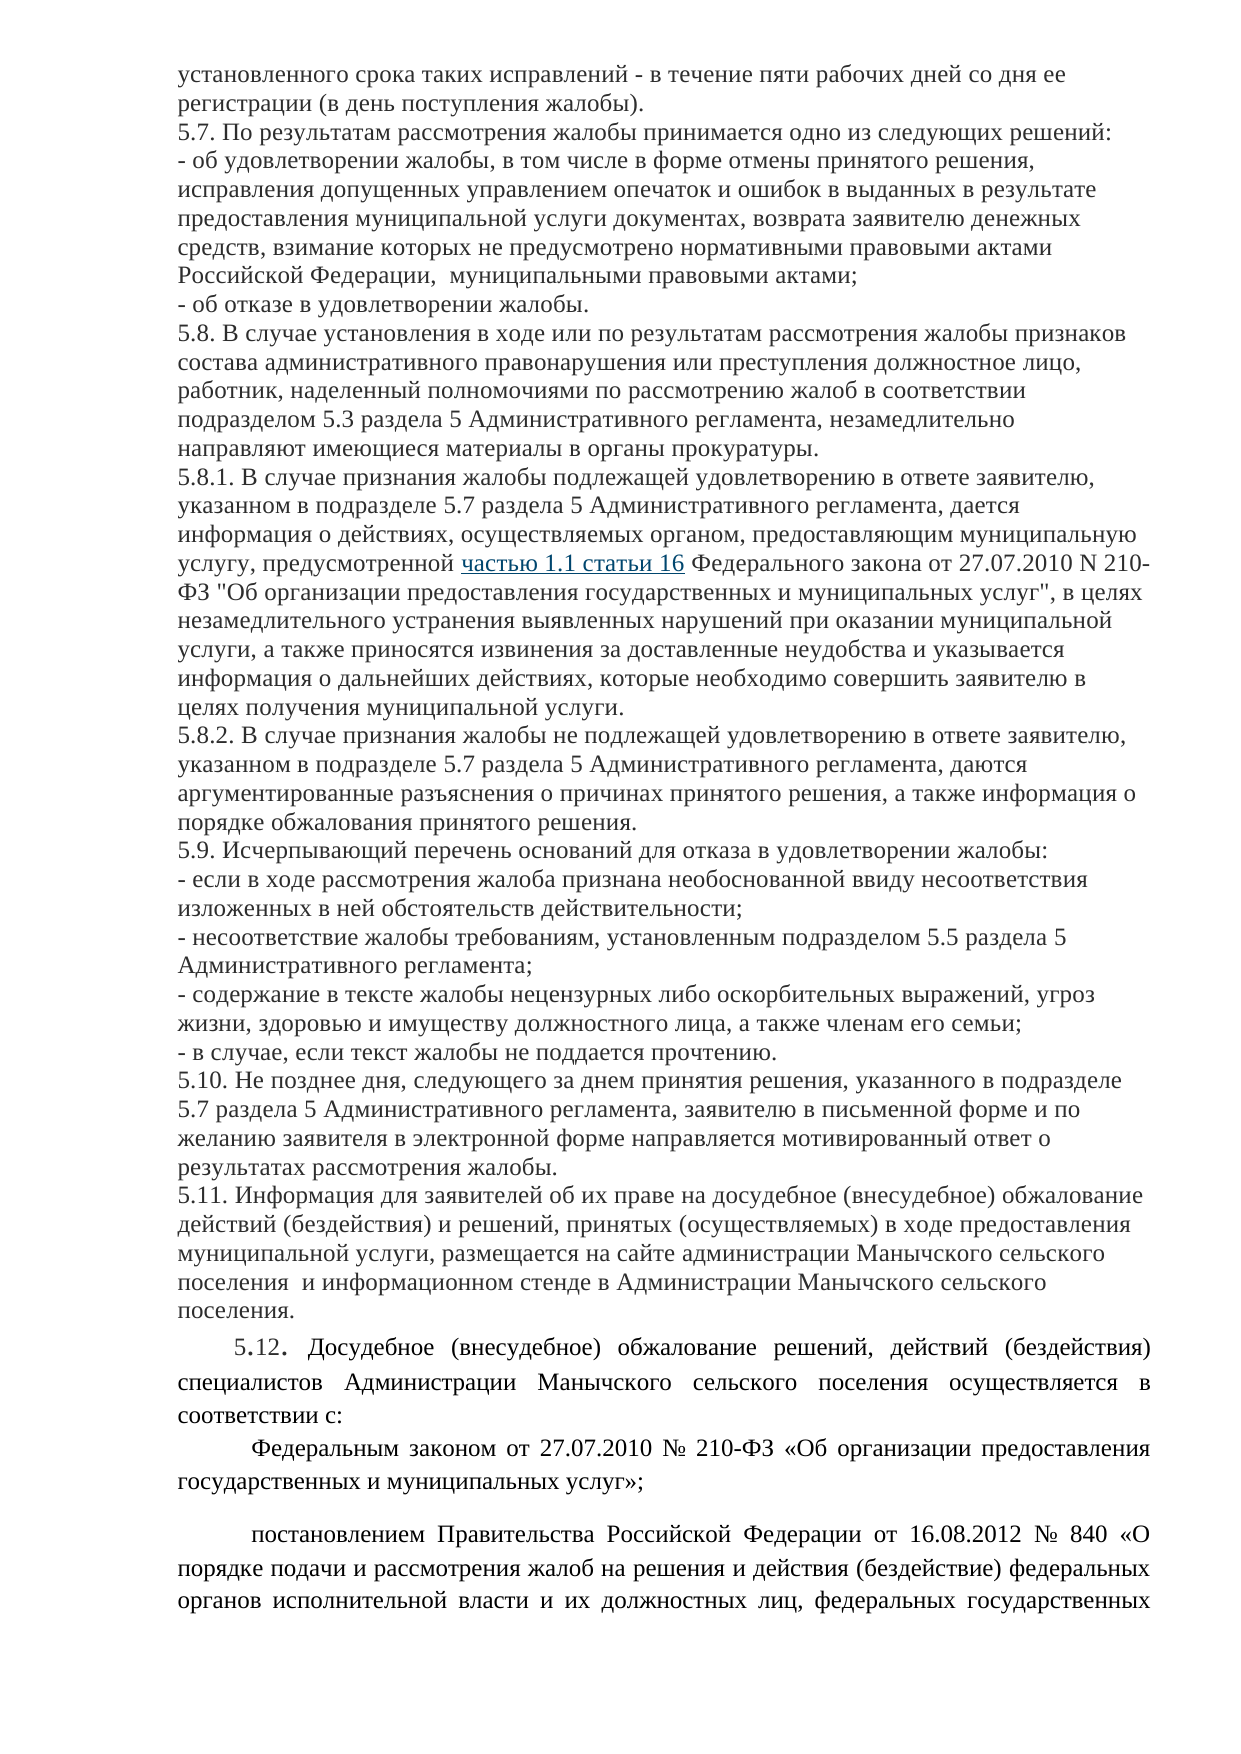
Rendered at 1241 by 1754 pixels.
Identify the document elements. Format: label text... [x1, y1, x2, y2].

text 5.8. В случае установления в ходе или по результатам рассмотрения жалобы признаков состава административного правонарушения или преступления должностное лицо, работник, наделенный полномочиями по рассмотрению жалоб в соответствии подразделом 5.3 раздела 5 Административного регламента, незамедлительно направляют имеющиеся материалы в органы прокуратуры. [177, 318, 1152, 462]
text 5.7. По результатам рассмотрения жалобы принимается одно из следующих решений: - об удовлетворении жалобы, в том числе в форме отмены принятого решения, исправления допущенных управлением опечаток и ошибок в выданных в результате предоставления муниципальной услуги документах, возврата заявителю денежных средств, взимание которых не предусмотрено нормативными правовыми актами Российской Федерации, муниципальными правовыми актами; - об отказе в удовлетворении жалобы. [177, 117, 1152, 318]
text Федеральным законом от 27.07.2010 № 210-ФЗ «Об организации предоставления государственных и муниципальных услуг»; [177, 1433, 1152, 1494]
text 5.11. Информация для заявителей об их праве на досудебное (внесудебное) обжалование действий (бездействия) и решений, принятых (осуществляемых) в ходе предоставления муниципальной услуги, размещается на сайте администрации Манычского сельского поселения и информационном стенде в Администрации Манычского сельского поселения. [177, 1180, 1152, 1324]
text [177, 59, 1152, 117]
text 5.8.2. В случае признания жалобы не подлежащей удовлетворению в ответе заявителю, указанном в подразделе 5.7 раздела 5 Административного регламента, даются аргументированные разъяснения о причинах принятого решения, а также информация о порядке обжалования принятого решения. [177, 720, 1152, 835]
text 5.12. Досудебное (внесудебное) обжалование решений, действий (бездействия) специалистов Администрации Манычского сельского поселения осуществляется в соответствии с: [177, 1324, 1152, 1428]
text 5.10. Не позднее дня, следующего за днем принятия решения, указанного в подразделе 5.7 раздела 5 Административного регламента, заявителю в письменной форме и по желанию заявителя в электронной форме направляется мотивированный ответ о результатах рассмотрения жалобы. [177, 1065, 1152, 1180]
text 5.9. Исчерпывающий перечень оснований для отказа в удовлетворении жалобы: - если в ходе рассмотрения жалоба признана необоснованной ввиду несоответствия изложенных в ней обстоятельств действительности; - несоответствие жалобы требованиям, установленным подразделом 5.5 раздела 5 Административного регламента; - содержание в тексте жалобы нецензурных либо оскорбительных выражений, угроз жизни, здоровью и имуществу должностного лица, а также членам его семьи; - в случае, если текст жалобы не поддается прочтению. [177, 835, 1152, 1065]
text 5.8.1. В случае признания жалобы подлежащей удовлетворению в ответе заявителю, указанном в подразделе 5.7 раздела 5 Административного регламента, дается информация о действиях, осуществляемых органом, предоставляющим муниципальную услугу, предусмотренной частью 1.1 статьи 16 Федерального закона от 27.07.2010 N 210-ФЗ "Об организации предоставления государственных и муниципальных услуг", в целях незамедлительного устранения выявленных нарушений при оказании муниципальной услуги, а также приносятся извинения за доставленные неудобства и указывается информация о дальнейших действиях, которые необходимо совершить заявителю в целях получения муниципальной услуги. [177, 462, 1152, 720]
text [177, 1519, 1152, 1614]
